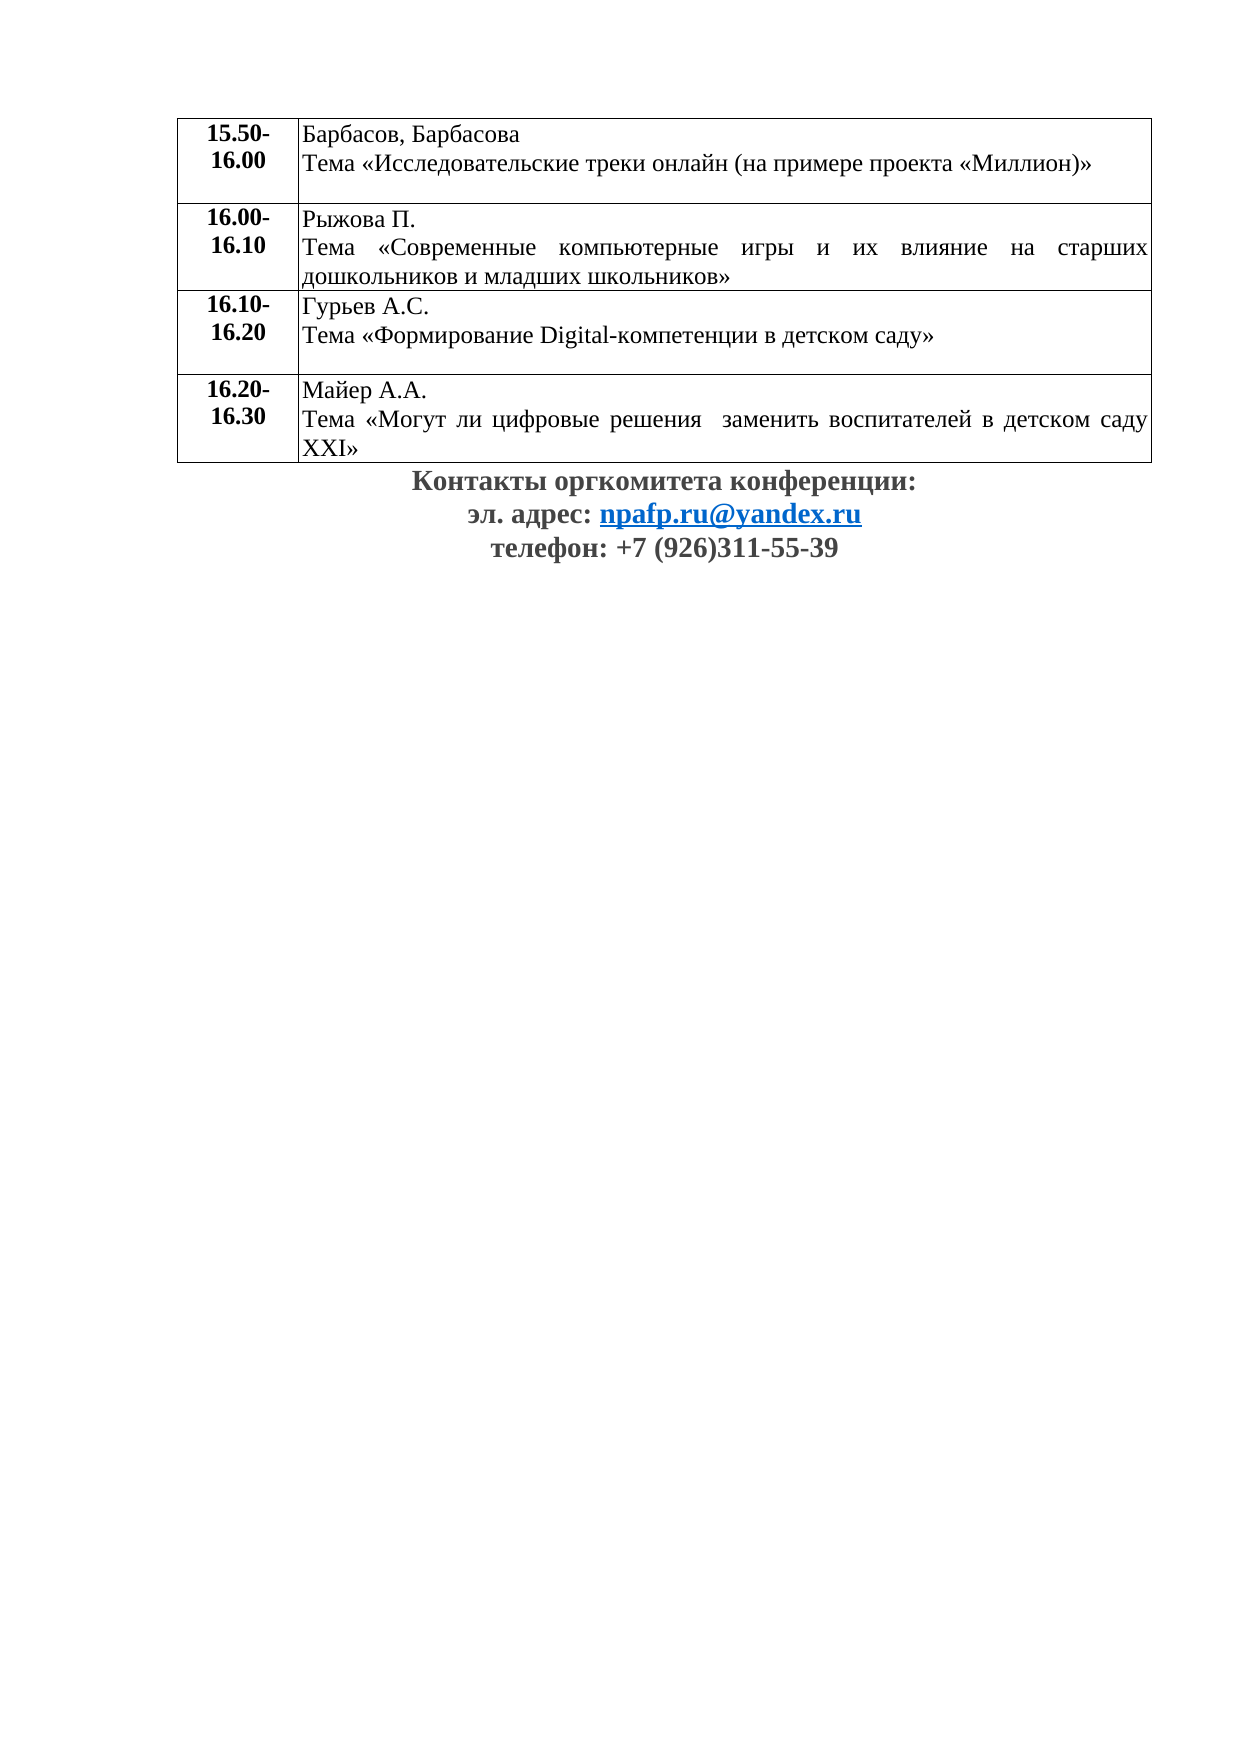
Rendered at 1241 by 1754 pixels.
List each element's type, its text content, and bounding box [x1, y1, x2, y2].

table_cell Рыжова П. Тема «Современные компьютерные игры и их влияние на старших дошкольников и младших школьников» [299, 204, 1151, 290]
table_cell Майер А.А. Тема «Могут ли цифровые решения заменить воспитателей в детском саду XXI» [299, 375, 1151, 462]
text Контакты оргкомитета конференции: эл. адрес: npafp.ru@yandex.ru телефон: +7 (926)311-55-39 [177, 463, 1152, 563]
table_cell 16.00-16.10 [178, 204, 298, 290]
table_cell 15.50-16.00 [178, 119, 298, 203]
table_cell Барбасов, Барбасова Тема «Исследовательские треки онлайн (на примере проекта «Миллион)» [299, 119, 1151, 203]
table_cell 16.10-16.20 [178, 291, 298, 374]
table_cell Гурьев А.С. Тема «Формирование Digital-компетенции в детском саду» [299, 291, 1151, 374]
table_cell 16.20-16.30 [178, 375, 298, 462]
